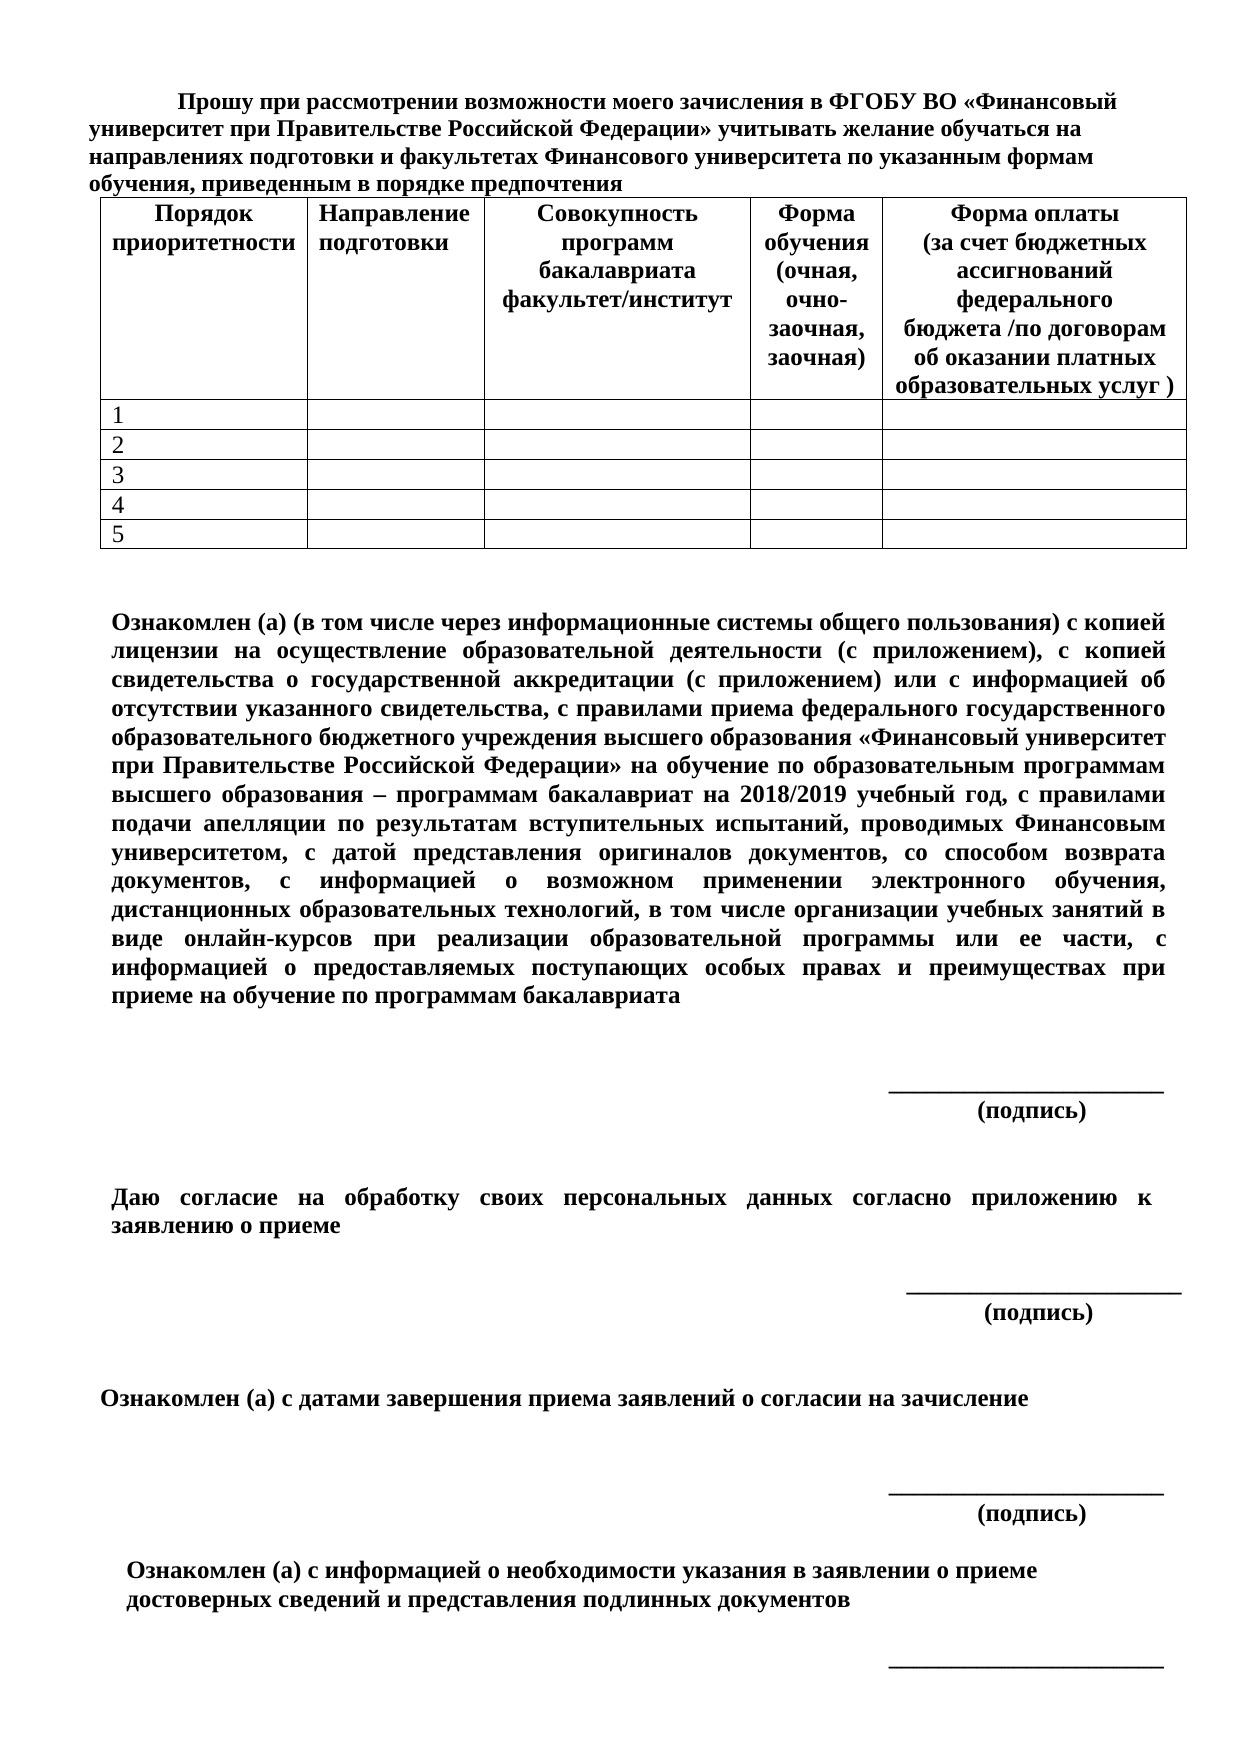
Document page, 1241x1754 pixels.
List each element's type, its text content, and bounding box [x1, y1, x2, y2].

text ______________________ [89, 1469, 1163, 1498]
table_cell [751, 460, 882, 489]
table_cell [883, 430, 1186, 459]
table_cell [308, 490, 484, 518]
table_cell [308, 400, 484, 429]
table_cell [883, 460, 1186, 489]
table_cell [485, 400, 750, 429]
table_header Ознакомлен (а) (в том числе через информационные системы общего пользования) с копией лицензии на осуществление образовательной деятельности (с приложением), с копией свидетельства о государственной аккредитации (с приложением) или с информацией об отсутствии указанного свидетельства, с правилами приема федерального государственного образовательного бюджетного учреждения высшего образования «Финансовый университет при Правительстве Российской Федерации» на обучение по образовательным программам высшего образования – программам бакалавриат на 2018/2019 учебный год, с правилами подачи апелляции по результатам вступительных испытаний, проводимых Финансовым университетом, с датой представления оригиналов документов, со способом возврата документов, с информацией о возможном применении электронного обучения, дистанционных образовательных технологий, в том числе организации учебных занятий в виде онлайн-курсов при реализации образовательной программы или ее части, с информацией о предоставляемых поступающих особых правах и преимуществах при приеме на обучение по программам бакалавриата [100, 607, 1178, 1009]
table_cell [883, 520, 1186, 548]
table_cell [308, 520, 484, 548]
table_cell [485, 460, 750, 489]
table_cell 3 [101, 460, 307, 489]
text Прошу при рассмотрении возможности моего зачисления в ФГОБУ ВО «Финансовый университет при Правительстве Российской Федерации» учитывать желание обучаться на направлениях подготовки и факультетах Финансового университета по указанным формам обучения, приведенным в порядке предпочтения [89, 87, 1163, 197]
table_cell [751, 400, 882, 429]
text ______________________ [839, 1268, 1181, 1297]
table_cell [308, 460, 484, 489]
table_cell 1 [101, 400, 307, 429]
table_cell 2 [101, 430, 307, 459]
text ______________________ [89, 1642, 1163, 1671]
table_cell 4 [101, 490, 307, 518]
table_cell 5 [101, 520, 307, 548]
table_header Даю согласие на обработку своих персональных данных согласно приложению к заявлению о приеме [100, 1182, 1164, 1239]
table_cell [751, 430, 882, 459]
text (подпись) [899, 1096, 1163, 1124]
text (подпись) [900, 1498, 1163, 1527]
table_header Направление подготовки [308, 198, 484, 399]
table_header Ознакомлен (а) с информацией о необходимости указания в заявлении о приеме достоверных сведений и представления подлинных документов [115, 1556, 1163, 1613]
table_cell [883, 400, 1186, 429]
table_cell [751, 520, 882, 548]
table_header Ознакомлен (а) с датами завершения приема заявлений о согласии на зачисление [89, 1383, 1148, 1412]
table_cell [485, 490, 750, 518]
text ______________________ [89, 1067, 1163, 1096]
table_cell [485, 520, 750, 548]
table_cell [485, 430, 750, 459]
table_header Форма обучения (очная, очно-заочная, заочная) [751, 198, 882, 399]
table_cell [308, 430, 484, 459]
table_header Форма оплаты (за счет бюджетных ассигнований федерального бюджета /по договорам об оказании платных образовательных услуг ) [883, 198, 1186, 399]
text (подпись) [839, 1297, 1163, 1326]
table_header Порядок приоритетности [101, 198, 307, 399]
table_cell [883, 490, 1186, 518]
table_cell [751, 490, 882, 518]
table_header Совокупность программ бакалавриата факультет/институт [485, 198, 750, 399]
